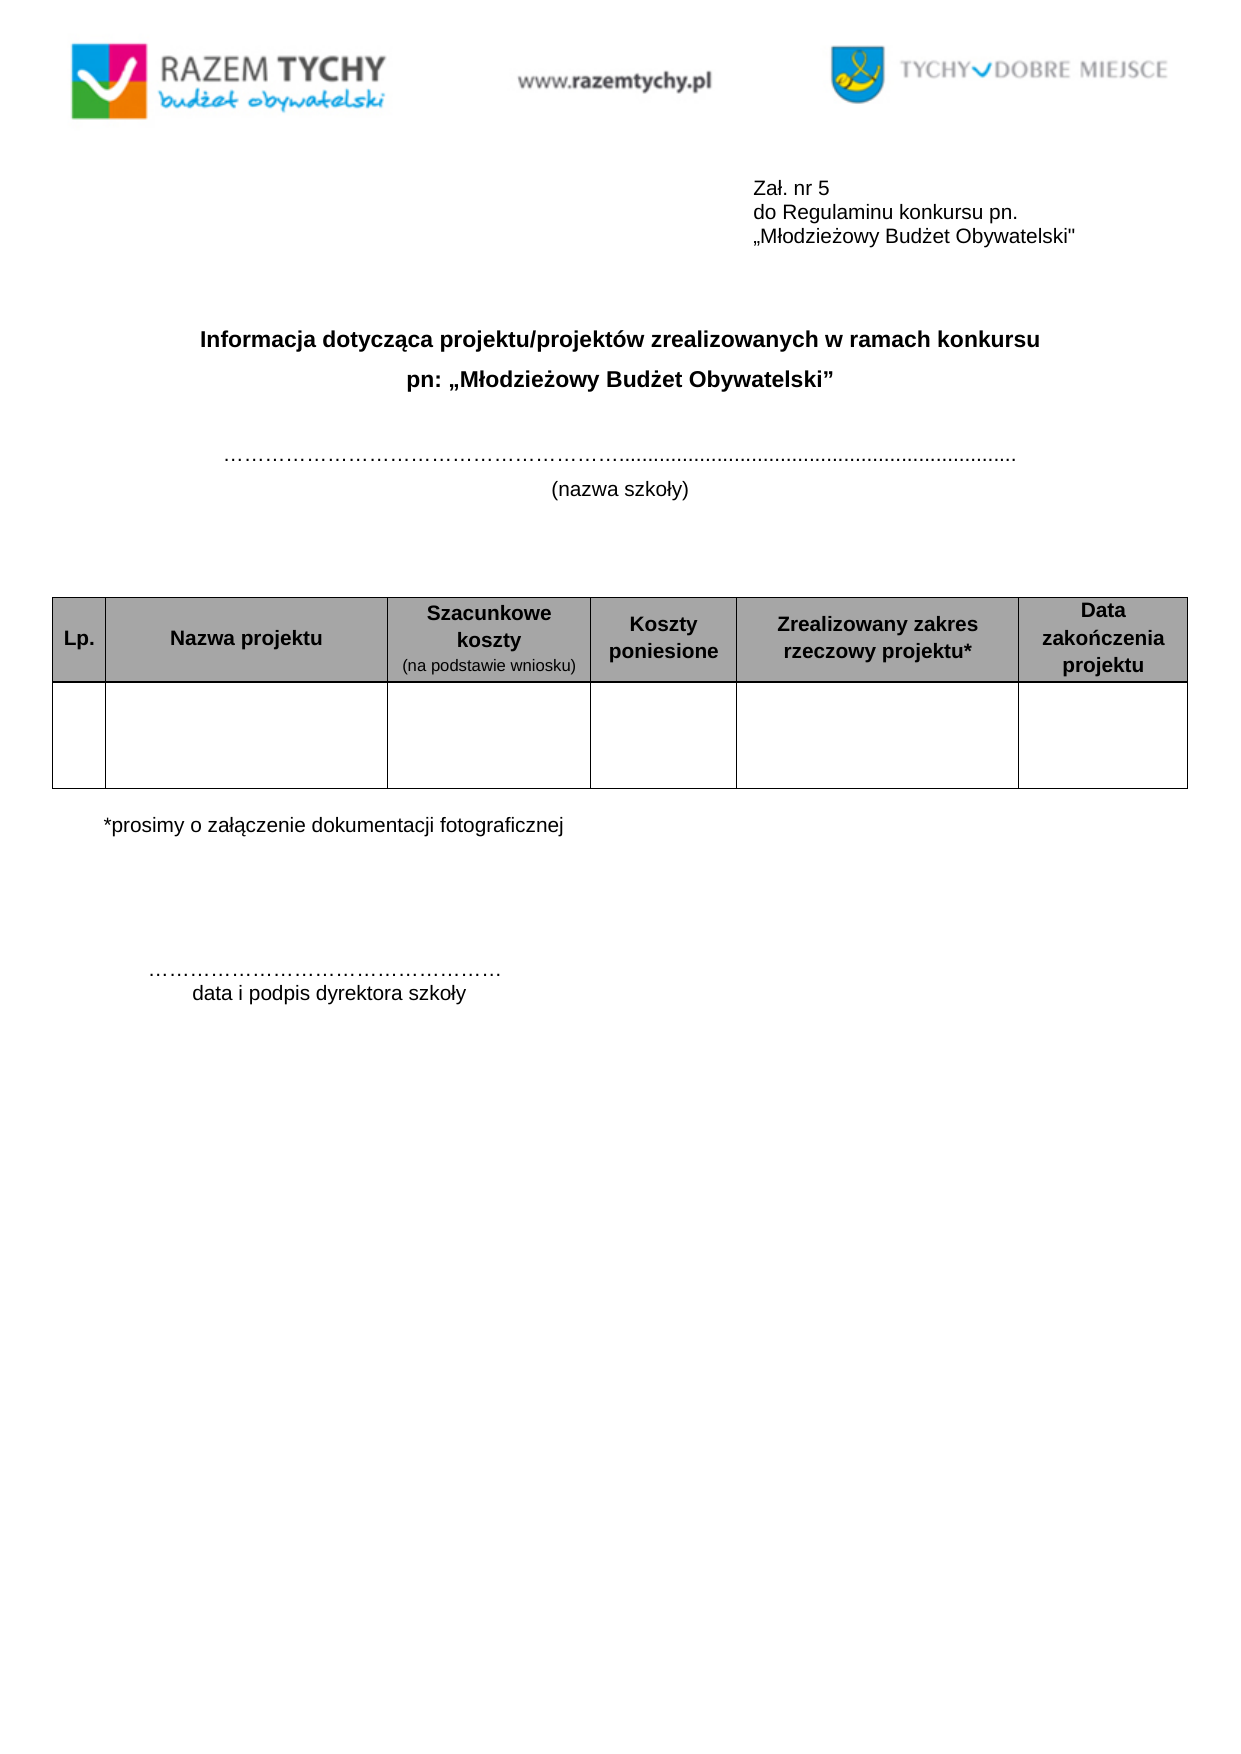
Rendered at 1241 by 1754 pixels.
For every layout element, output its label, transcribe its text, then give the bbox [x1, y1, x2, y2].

table_cell [1019, 683, 1187, 788]
text „Młodzieżowy Budżet Obywatelski" [753, 223, 1093, 247]
table_cell [591, 683, 736, 788]
table_header Nazwa projektu [106, 598, 387, 681]
picture [10, 0, 1230, 152]
text data i podpis dyrektora szkoły [192, 980, 561, 1004]
text do Regulaminu konkursu pn. [753, 199, 1093, 223]
text Informacja dotycząca projektu/projektów zrealizowanych w ramach konkursu [148, 326, 1093, 353]
table_header Koszty poniesione [591, 598, 736, 681]
text Zał. nr 5 [753, 148, 1093, 199]
table_cell [388, 683, 590, 788]
table_cell [737, 683, 1018, 788]
table_header Lp. [53, 598, 105, 681]
table_cell [53, 683, 105, 788]
text …………………………………………… [148, 956, 1093, 980]
table_header Szacunkowe koszty (na podstawie wniosku) [388, 598, 590, 681]
text …………………………………………………..................................................................... [148, 441, 1093, 465]
text *prosimy o załączenie dokumentacji fotograficznej [103, 813, 1093, 837]
text (nazwa szkoły) [148, 477, 1093, 501]
table_header Zrealizowany zakres rzeczowy projektu* [737, 598, 1018, 681]
text pn: „Młodzieżowy Budżet Obywatelski” [148, 366, 1093, 392]
table_cell [106, 683, 387, 788]
table_header Data zakończenia projektu [1019, 598, 1187, 681]
